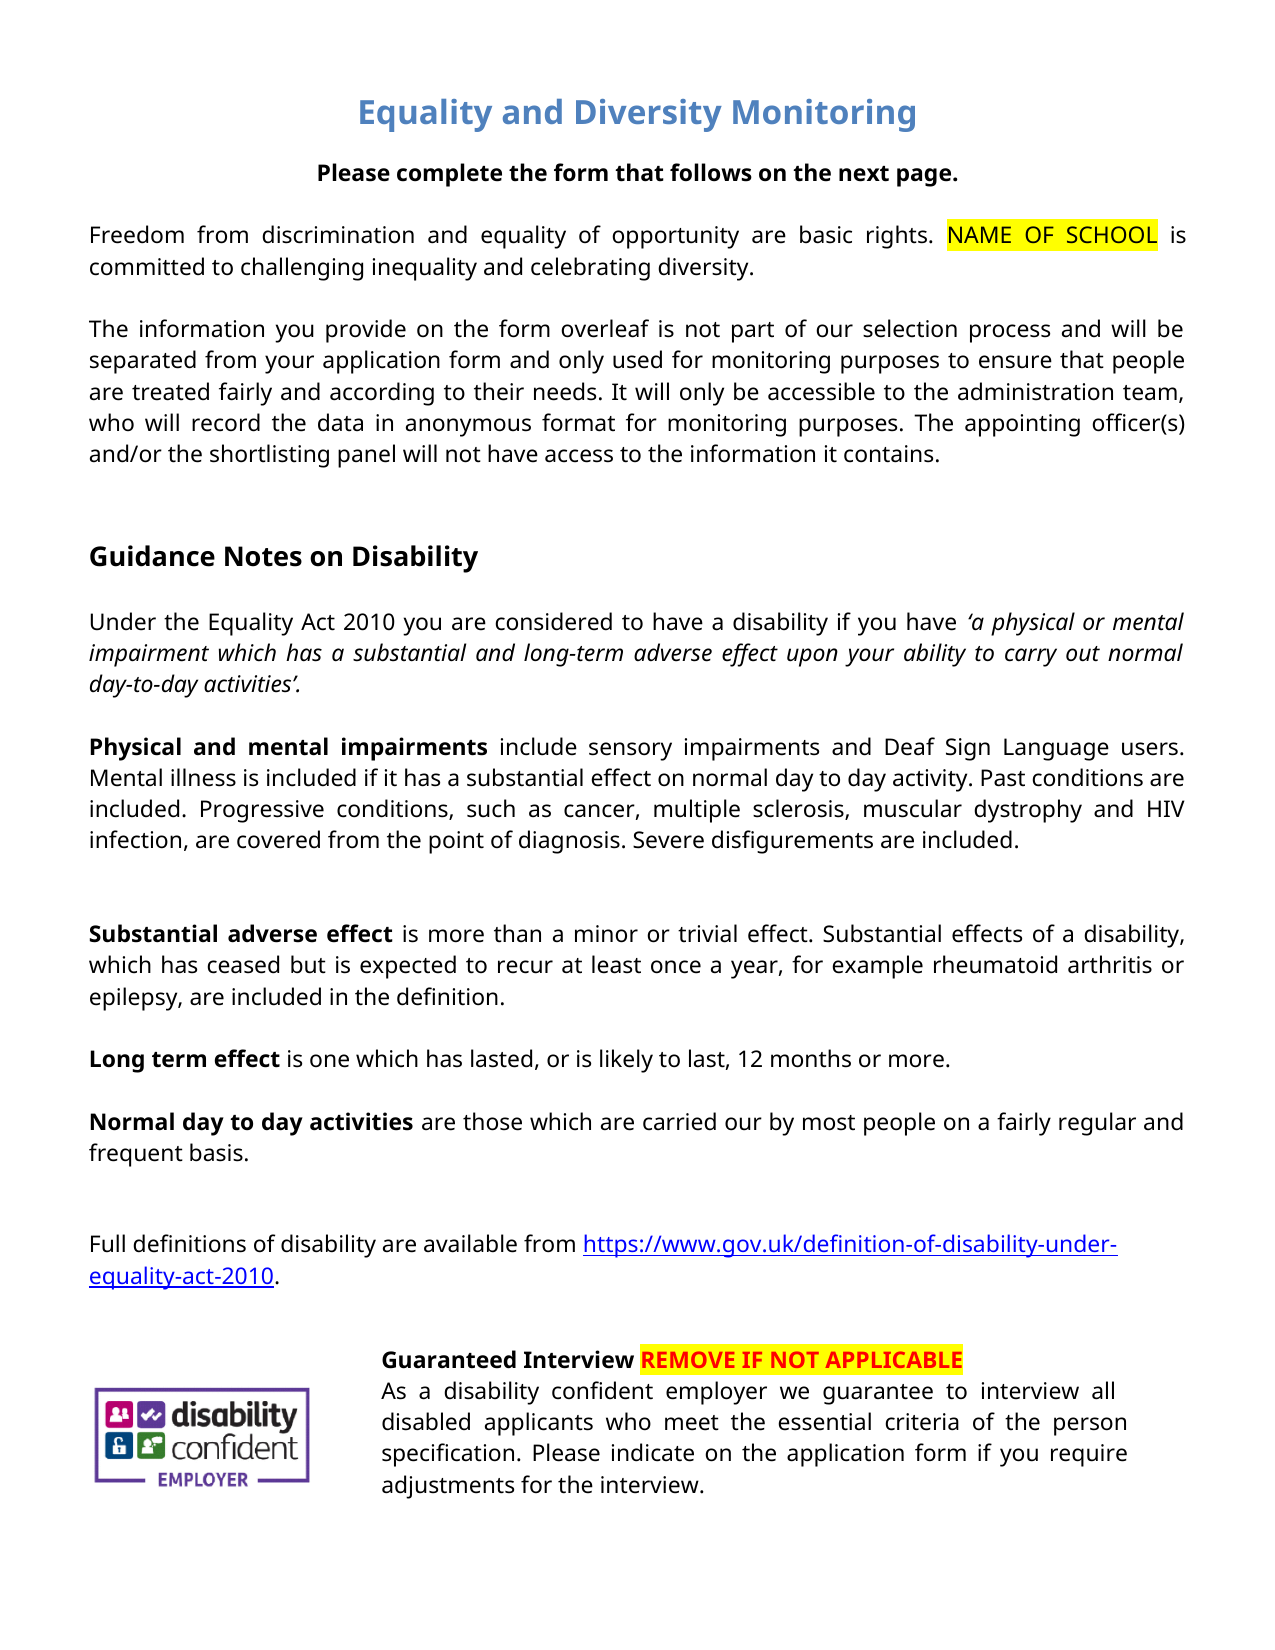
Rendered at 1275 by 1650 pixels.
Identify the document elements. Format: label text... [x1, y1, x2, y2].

text Physical and mental impairments include sensory impairments and Deaf Sign Language users. Mental illness is included if it has a substantial effect on normal day to day activity. Past conditions are included. Progressive conditions, such as cancer, multiple sclerosis, muscular dystrophy and HIV infection, are covered from the point of diagnosis. Severe disfigurements are included. [89, 731, 1186, 856]
text Substantial adverse effect is more than a minor or trivial effect. Substantial effects of a disability, which has ceased but is expected to recur at least once a year, for example rheumatoid arthritis or epilepsy, are included in the definition. [89, 918, 1186, 1012]
text Freedom from discrimination and equality of opportunity are basic rights. NAME OF SCHOOL is committed to challenging inequality and celebrating diversity. [89, 219, 1186, 282]
subtitle Equality and Diversity Monitoring [89, 89, 1186, 134]
text Under the Equality Act 2010 you are considered to have a disability if you have ‘a physical or mental impairment which has a substantial and long-term adverse effect upon your ability to carry out normal day-to-day activities’. [89, 606, 1186, 699]
text Please complete the form that follows on the next page. [89, 157, 1186, 188]
text Long term effect is one which has lasted, or is likely to last, 12 months or more. [89, 1043, 1186, 1074]
text Normal day to day activities are those which are carried our by most people on a fairly regular and frequent basis. [89, 1106, 1186, 1168]
text Guidance Notes on Disability [89, 537, 1186, 574]
picture [88, 1383, 313, 1488]
text The information you provide on the form overleaf is not part of our selection process and will be separated from your application form and only used for monitoring purposes to ensure that people are treated fairly and according to their needs. It will only be accessible to the administration team, who will record the data in anonymous format for monitoring purposes. The appointing officer(s) and/or the shortlisting panel will not have access to the information it contains. [89, 313, 1186, 469]
subtitle Full definitions of disability are available from https://www.gov.uk/definition-of-disability-under-equality-act-2010. [89, 1228, 1186, 1291]
